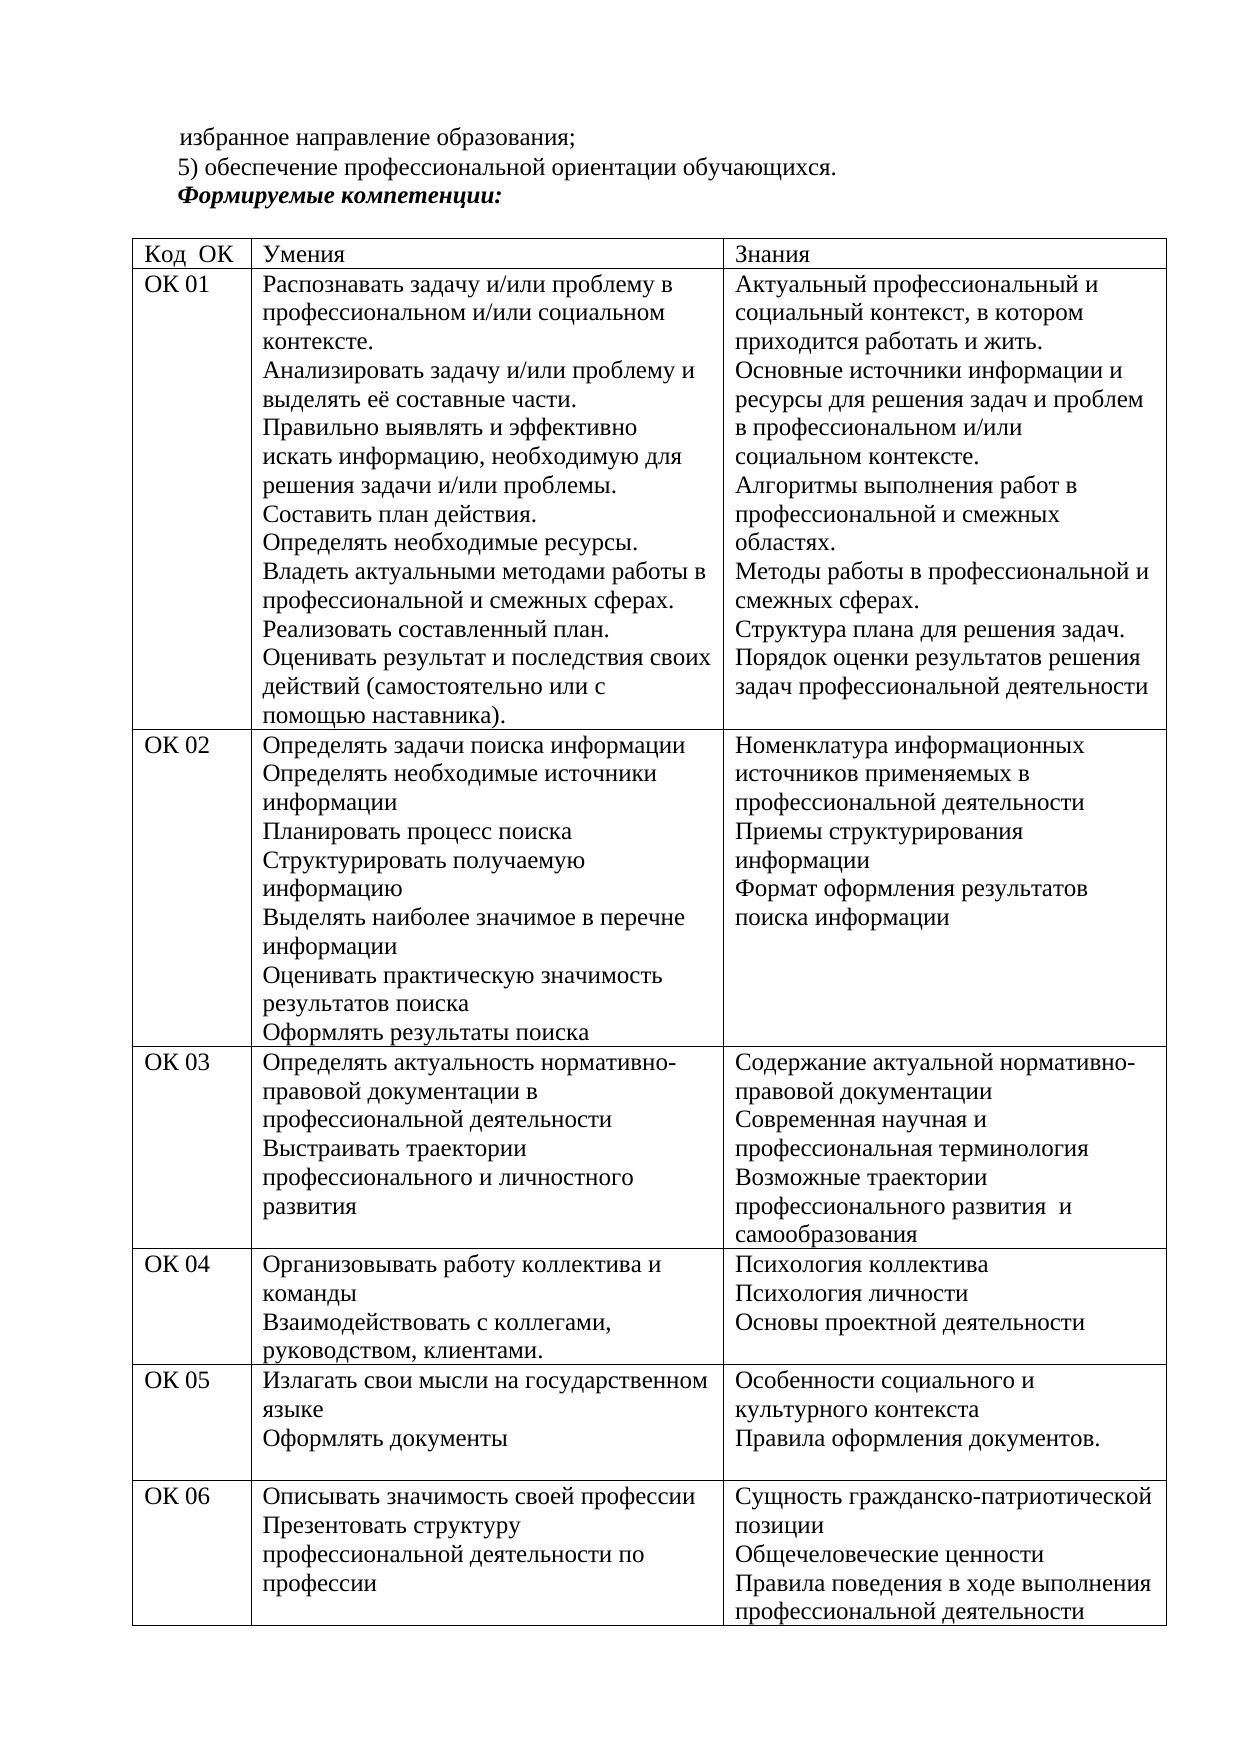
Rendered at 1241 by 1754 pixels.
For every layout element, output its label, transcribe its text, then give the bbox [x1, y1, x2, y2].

table_header Знания [724, 239, 1166, 268]
table_header Умения [252, 239, 723, 268]
text Формируемые компетенции: [177, 180, 1152, 209]
table_cell ОК 01 [133, 269, 251, 729]
table_cell ОК 02 [133, 730, 251, 1046]
table_cell Сущность гражданско-патриотической позиции Общечеловеческие ценности Правила поведения в ходе выполнения профессиональной деятельности [724, 1481, 1166, 1625]
text 5) обеспечение профессиональной ориентации обучающихся. [177, 152, 1152, 180]
table_cell Организовывать работу коллектива и команды Взаимодействовать с коллегами, руководством, клиентами. [252, 1249, 723, 1364]
table_cell ОК 04 [133, 1249, 251, 1364]
table_cell Определять задачи поиска информации Определять необходимые источники информации Планировать процесс поиска Структурировать получаемую информацию Выделять наиболее значимое в перечне информации Оценивать практическую значимость результатов поиска Оформлять результаты поиска [252, 730, 723, 1046]
table_header Код ОК [133, 239, 251, 268]
table_cell ОК 03 [133, 1047, 251, 1248]
table_cell Особенности социального и культурного контекста Правила оформления документов. [724, 1365, 1166, 1480]
table_cell Описывать значимость своей профессии Презентовать структуру профессиональной деятельности по профессии [252, 1481, 723, 1625]
table_cell Номенклатура информационных источников применяемых в профессиональной деятельности Приемы структурирования информации Формат оформления результатов поиска информации [724, 730, 1166, 1046]
table_cell Излагать свои мысли на государственном языке Оформлять документы [252, 1365, 723, 1480]
table_cell Определять актуальность нормативно-правовой документации в профессиональной деятельности Выстраивать траектории профессионального и личностного развития [252, 1047, 723, 1248]
table_cell Содержание актуальной нормативно-правовой документации Современная научная и профессиональная терминология Возможные траектории профессионального развития и самообразования [724, 1047, 1166, 1248]
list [179, 118, 1045, 152]
table_cell Психология коллектива Психология личности Основы проектной деятельности [724, 1249, 1166, 1364]
table_cell ОК 06 [133, 1481, 251, 1625]
table_cell Распознавать задачу и/или проблему в профессиональном и/или социальном контексте. Анализировать задачу и/или проблему и выделять её составные части. Правильно выявлять и эффективно искать информацию, необходимую для решения задачи и/или проблемы. Составить план действия. Определять необходимые ресурсы. Владеть актуальными методами работы в профессиональной и смежных сферах. Реализовать составленный план. Оценивать результат и последствия своих действий (самостоятельно или с помощью наставника). [252, 269, 723, 729]
table_cell ОК 05 [133, 1365, 251, 1480]
table_cell Актуальный профессиональный и социальный контекст, в котором приходится работать и жить. Основные источники информации и ресурсы для решения задач и проблем в профессиональном и/или социальном контексте. Алгоритмы выполнения работ в профессиональной и смежных областях. Методы работы в профессиональной и смежных сферах. Структура плана для решения задач. Порядок оценки результатов решения задач профессиональной деятельности [724, 269, 1166, 729]
